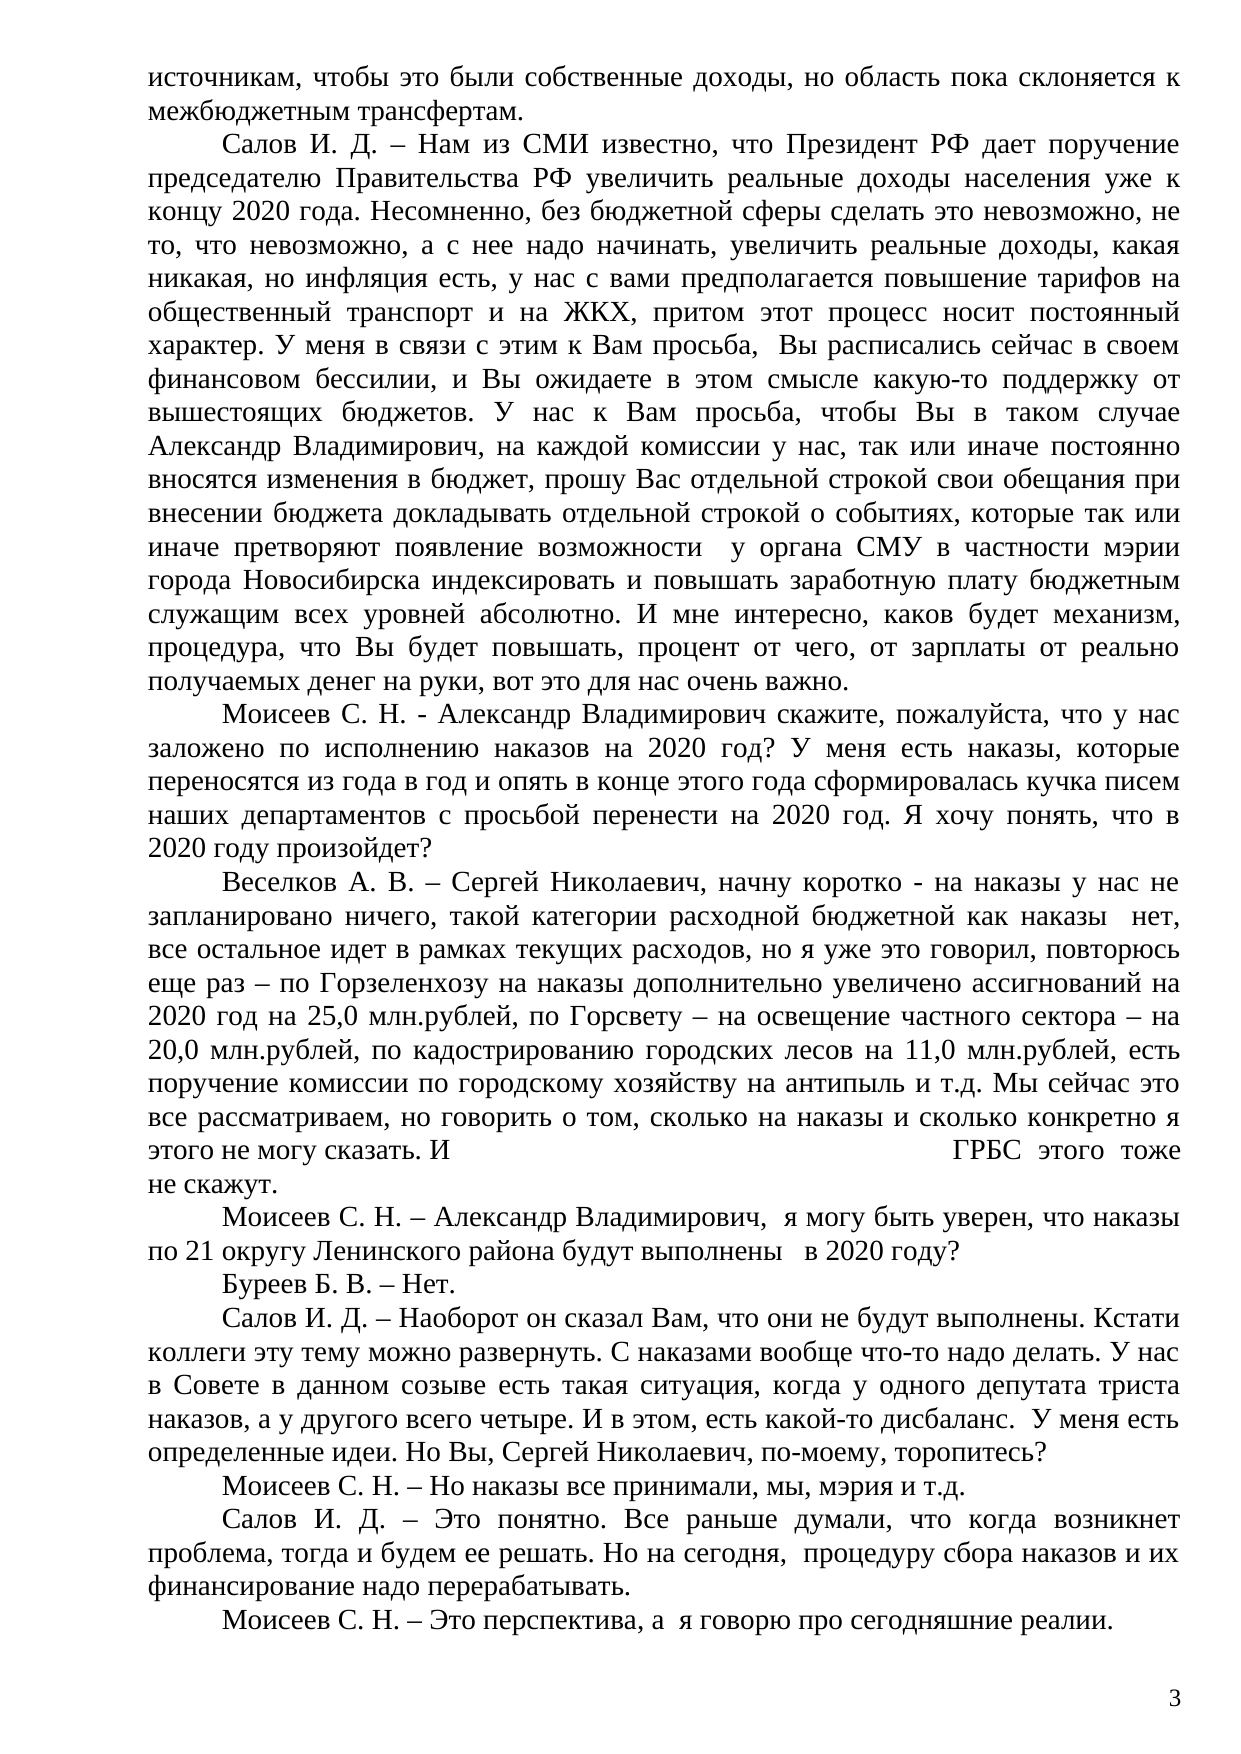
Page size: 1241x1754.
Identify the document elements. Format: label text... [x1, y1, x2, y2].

text Моисеев С. Н. – Александр Владимирович, я могу быть уверен, что наказы по 21 округу Ленинского района будут выполнены в 2020 году? [148, 1199, 1181, 1267]
text Веселков А. В. – Сергей Николаевич, начну коротко - на наказы у нас не запланировано ничего, такой категории расходной бюджетной как наказы нет, все остальное идет в рамках текущих расходов, но я уже это говорил, повторюсь еще раз – по Горзеленхозу на наказы дополнительно увеличено ассигнований на 2020 год на 25,0 млн.рублей, по Горсвету – на освещение частного сектора – на 20,0 млн.рублей, по кадострированию городских лесов на 11,0 млн.рублей, есть поручение комиссии по городскому хозяйству на антипыль и т.д. Мы сейчас это все рассматриваем, но говорить о том, сколько на наказы и сколько конкретно я этого не могу сказать. И ГРБС этого тоже не скажут. [148, 864, 1181, 1199]
text Буреев Б. В. – Нет. [148, 1267, 1181, 1300]
text Салов И. Д. – Нам из СМИ известно, что Президент РФ дает поручение председателю Правительства РФ увеличить реальные доходы населения уже к концу 2020 года. Несомненно, без бюджетной сферы сделать это невозможно, не то, что невозможно, а с нее надо начинать, увеличить реальные доходы, какая никакая, но инфляция есть, у нас с вами предполагается повышение тарифов на общественный транспорт и на ЖКХ, притом этот процесс носит постоянный характер. У меня в связи с этим к Вам просьба, Вы расписались сейчас в своем финансовом бессилии, и Вы ожидаете в этом смысле какую-то поддержку от вышестоящих бюджетов. У нас к Вам просьба, чтобы Вы в таком случае Александр Владимирович, на каждой комиссии у нас, так или иначе постоянно вносятся изменения в бюджет, прошу Вас отдельной строкой свои обещания при внесении бюджета докладывать отдельной строкой о событиях, которые так или иначе претворяют появление возможности у органа СМУ в частности мэрии города Новосибирска индексировать и повышать заработную плату бюджетным служащим всех уровней абсолютно. И мне интересно, каков будет механизм, процедура, что Вы будет повышать, процент от чего, от зарплаты от реально получаемых денег на руки, вот это для нас очень важно. [148, 126, 1181, 696]
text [148, 59, 1181, 126]
text Салов И. Д. – Наоборот он сказал Вам, что они не будут выполнены. Кстати коллеги эту тему можно развернуть. С наказами вообще что-то надо делать. У нас в Совете в данном созыве есть такая ситуация, когда у одного депутата триста наказов, а у другого всего четыре. И в этом, есть какой-то дисбаланс. У меня есть определенные идеи. Но Вы, Сергей Николаевич, по-моему, торопитесь? [148, 1300, 1181, 1468]
text Моисеев С. Н. – Это перспектива, а я говорю про сегодняшние реалии. [148, 1602, 1181, 1636]
text Салов И. Д. – Это понятно. Все раньше думали, что когда возникнет проблема, тогда и будем ее решать. Но на сегодня, процедуру сбора наказов и их финансирование надо перерабатывать. [148, 1501, 1181, 1602]
text Моисеев С. Н. – Но наказы все принимали, мы, мэрия и т.д. [148, 1468, 1181, 1501]
text Моисеев С. Н. - Александр Владимирович скажите, пожалуйста, что у нас заложено по исполнению наказов на 2020 год? У меня есть наказы, которые переносятся из года в год и опять в конце этого года сформировалась кучка писем наших департаментов с просьбой перенести на 2020 год. Я хочу понять, что в 2020 году произойдет? [148, 696, 1181, 864]
